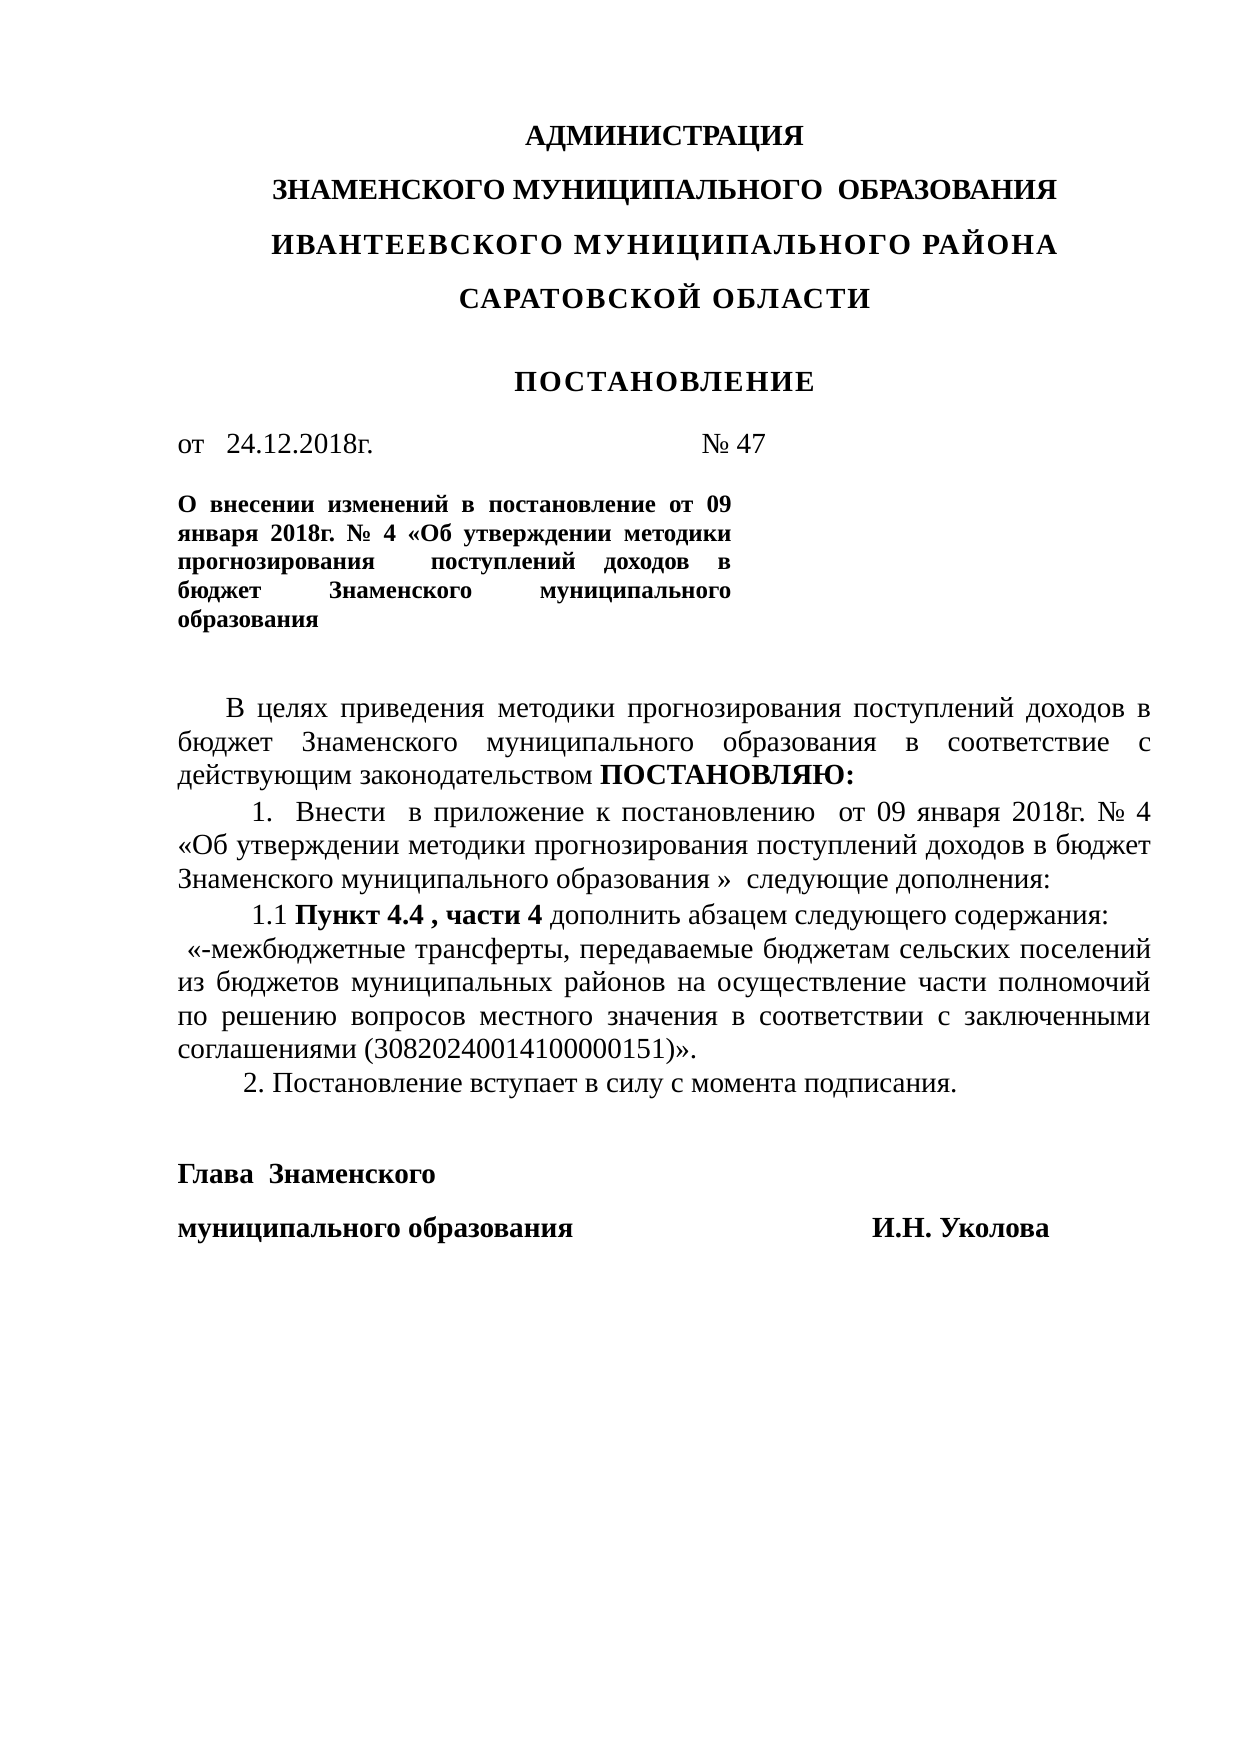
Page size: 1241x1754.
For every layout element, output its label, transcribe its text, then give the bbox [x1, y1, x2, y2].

text ЗНАМЕНСКОГО МУНИЦИПАЛЬНОГО ОБРАЗОВАНИЯ [177, 172, 1152, 206]
text муниципального образования И.Н. Уколова [177, 1210, 1152, 1244]
text ИВАНТЕЕВСКОГО МУНИЦИПАЛЬНОГО РАЙОНА [177, 227, 1152, 260]
text 2. Постановление вступает в силу с момента подписания. [177, 1065, 1152, 1098]
text 1.1 Пункт 4.4 , части 4 дополнить абзацем следующего содержания: [177, 897, 1152, 931]
text О внесении изменений в постановление от 09 января 2018г. № 4 «Об утверждении методики прогнозирования поступлений доходов в бюджет Знаменского муниципального образования [177, 489, 731, 633]
text «-межбюджетные трансферты, передаваемые бюджетам сельских поселений из бюджетов муниципальных районов на осуществление части полномочий по решению вопросов местного значения в соответствии с заключенными соглашениями (30820240014100000151)». [177, 931, 1152, 1065]
text САРАТОВСКОЙ ОБЛАСТИ [177, 281, 1152, 315]
text АДМИНИСТРАЦИЯ [177, 118, 1152, 152]
text от 24.12.2018г. № 47 [177, 427, 1152, 460]
text Глава Знаменского [177, 1156, 1152, 1189]
text ПОСТАНОВЛЕНИЕ [177, 364, 1152, 398]
text 1. Внести в приложение к постановлению от 09 января 2018г. № 4 «Об утверждении методики прогнозирования поступлений доходов в бюджет Знаменского муниципального образования » следующие дополнения: [177, 794, 1152, 894]
text В целях приведения методики прогнозирования поступлений доходов в бюджет Знаменского муниципального образования в соответствие с действующим законодательством ПОСТАНОВЛЯЮ: [177, 690, 1152, 791]
